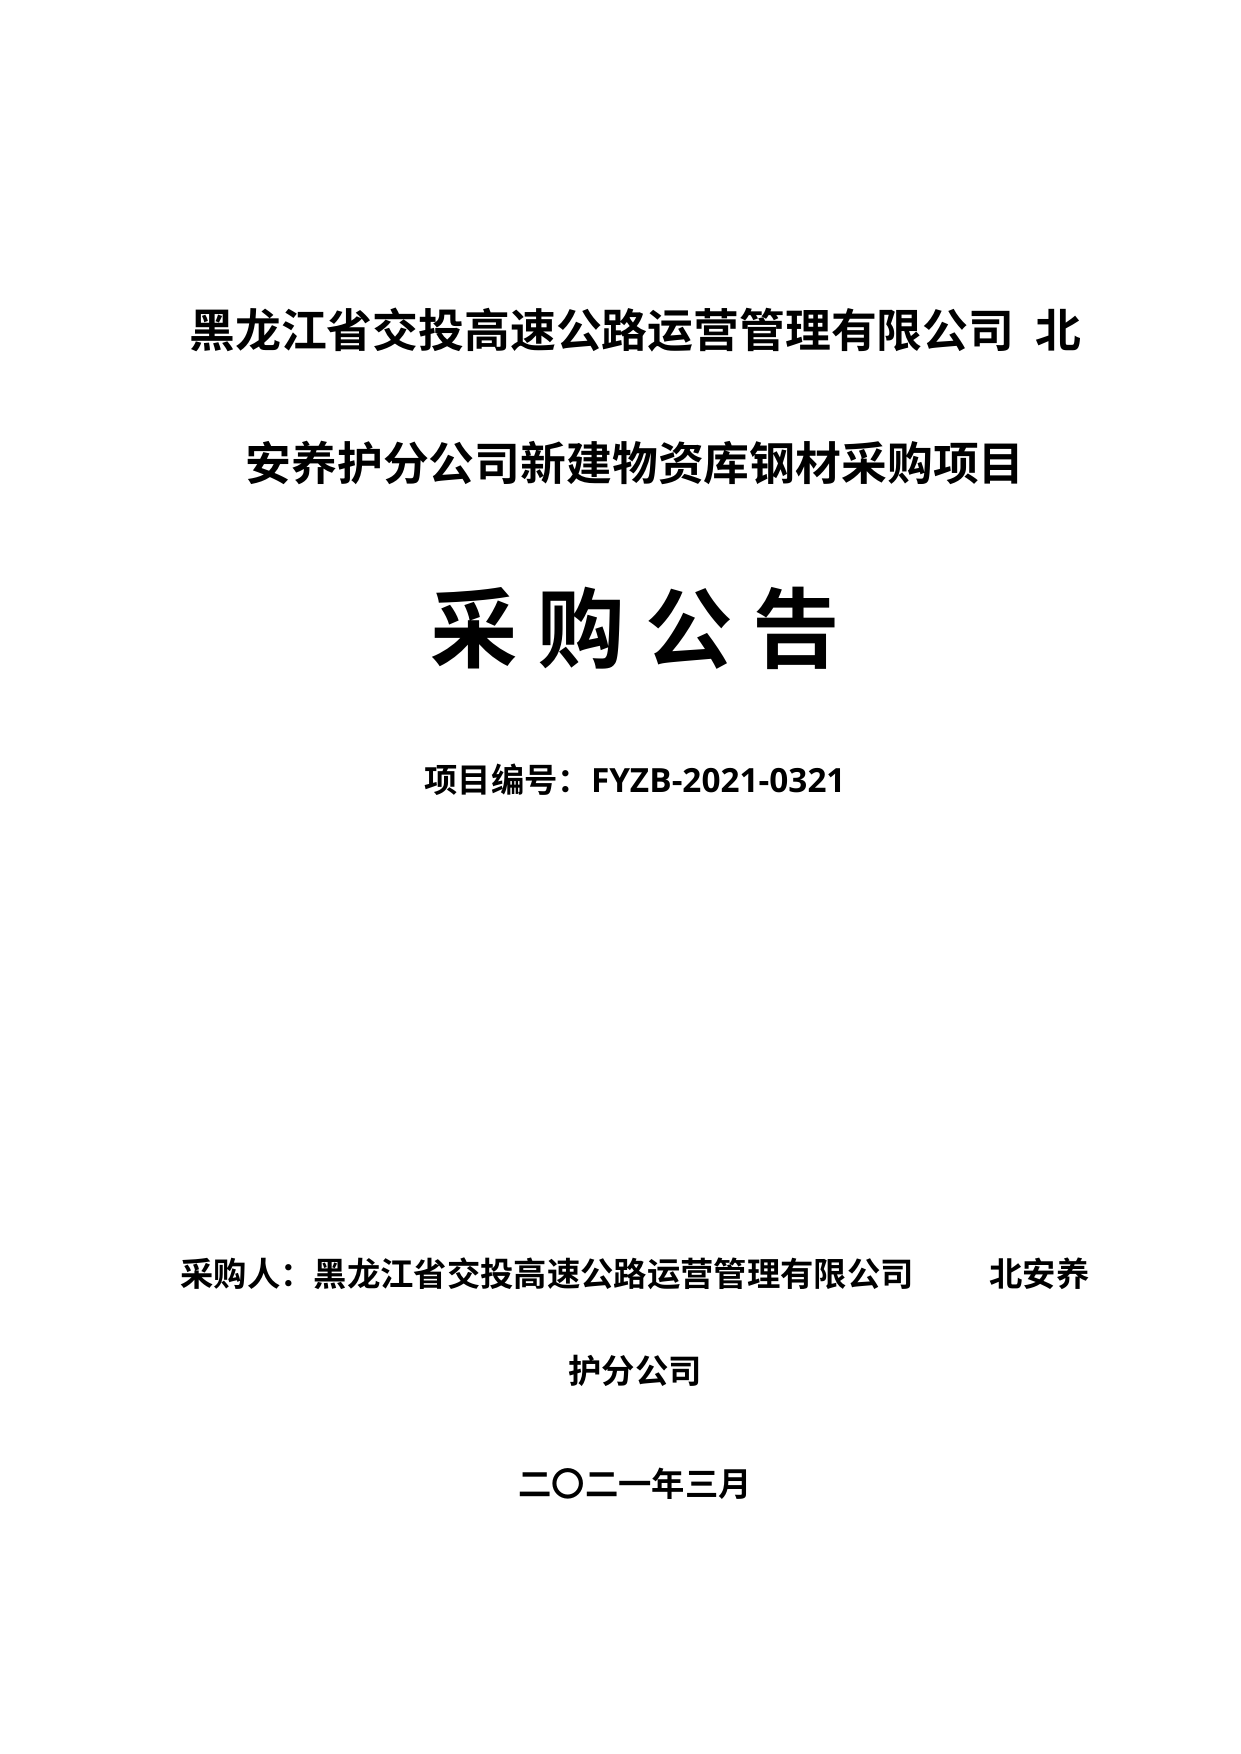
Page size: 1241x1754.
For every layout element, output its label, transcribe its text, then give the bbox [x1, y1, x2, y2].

text 采购人：黑龙江省交投高速公路运营管理有限公司 北安养护分公司 [177, 1248, 1092, 1393]
text 采 购 公 告 [177, 559, 1092, 686]
text 黑龙江省交投高速公路运营管理有限公司 北安养护分公司新建物资库钢材采购项目 [177, 294, 1092, 493]
text 项目编号：FYZB-2021-0321 [177, 754, 1092, 803]
text 二〇二一年三月 [177, 1441, 1092, 1510]
